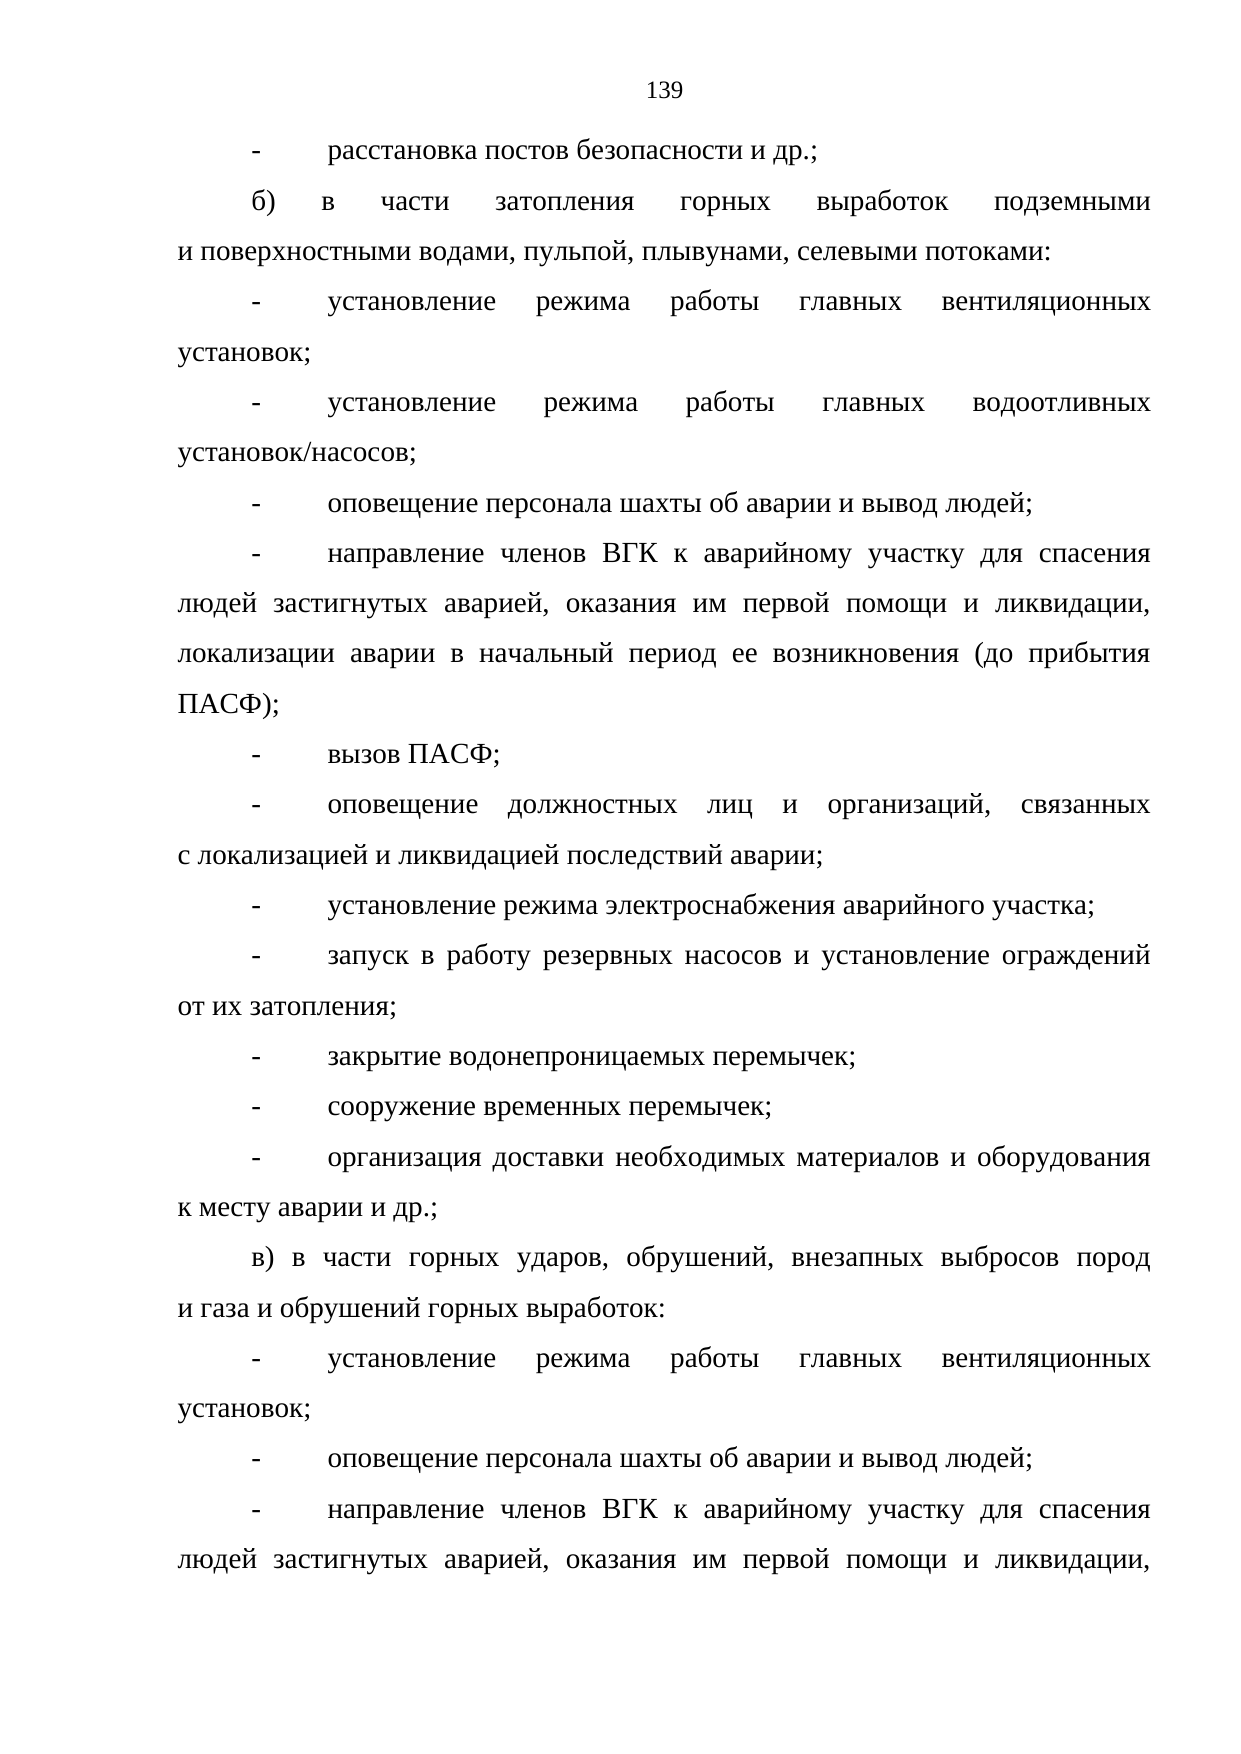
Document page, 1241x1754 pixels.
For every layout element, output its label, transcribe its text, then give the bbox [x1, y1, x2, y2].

text - расстановка постов безопасности и др.; [177, 132, 1152, 166]
text - оповещение персонала шахты об аварии и вывод людей; [177, 1441, 1152, 1474]
text - сооружение временных перемычек; [177, 1088, 1152, 1122]
text - вызов ПАСФ; [177, 736, 1152, 770]
text б) в части затопления горных выработок подземными и поверхностными водами, пульпой, плывунами, селевыми потоками: [177, 183, 1152, 267]
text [177, 1491, 1152, 1575]
text - установление режима работы главных водоотливных установок/насосов; [177, 384, 1152, 468]
text - установление режима работы главных вентиляционных установок; [177, 1340, 1152, 1424]
text - запуск в работу резервных насосов и установление ограждений от их затопления; [177, 937, 1152, 1021]
text - оповещение персонала шахты об аварии и вывод людей; [177, 485, 1152, 518]
text - установление режима работы главных вентиляционных установок; [177, 283, 1152, 367]
text - установление режима электроснабжения аварийного участка; [177, 887, 1152, 921]
text - оповещение должностных лиц и организаций, связанных с локализацией и ликвидацией последствий аварии; [177, 787, 1152, 870]
text - закрытие водонепроницаемых перемычек; [177, 1038, 1152, 1072]
text - организация доставки необходимых материалов и оборудования к месту аварии и др.; [177, 1139, 1152, 1223]
text в) в части горных ударов, обрушений, внезапных выбросов пород и газа и обрушений горных выработок: [177, 1239, 1152, 1323]
